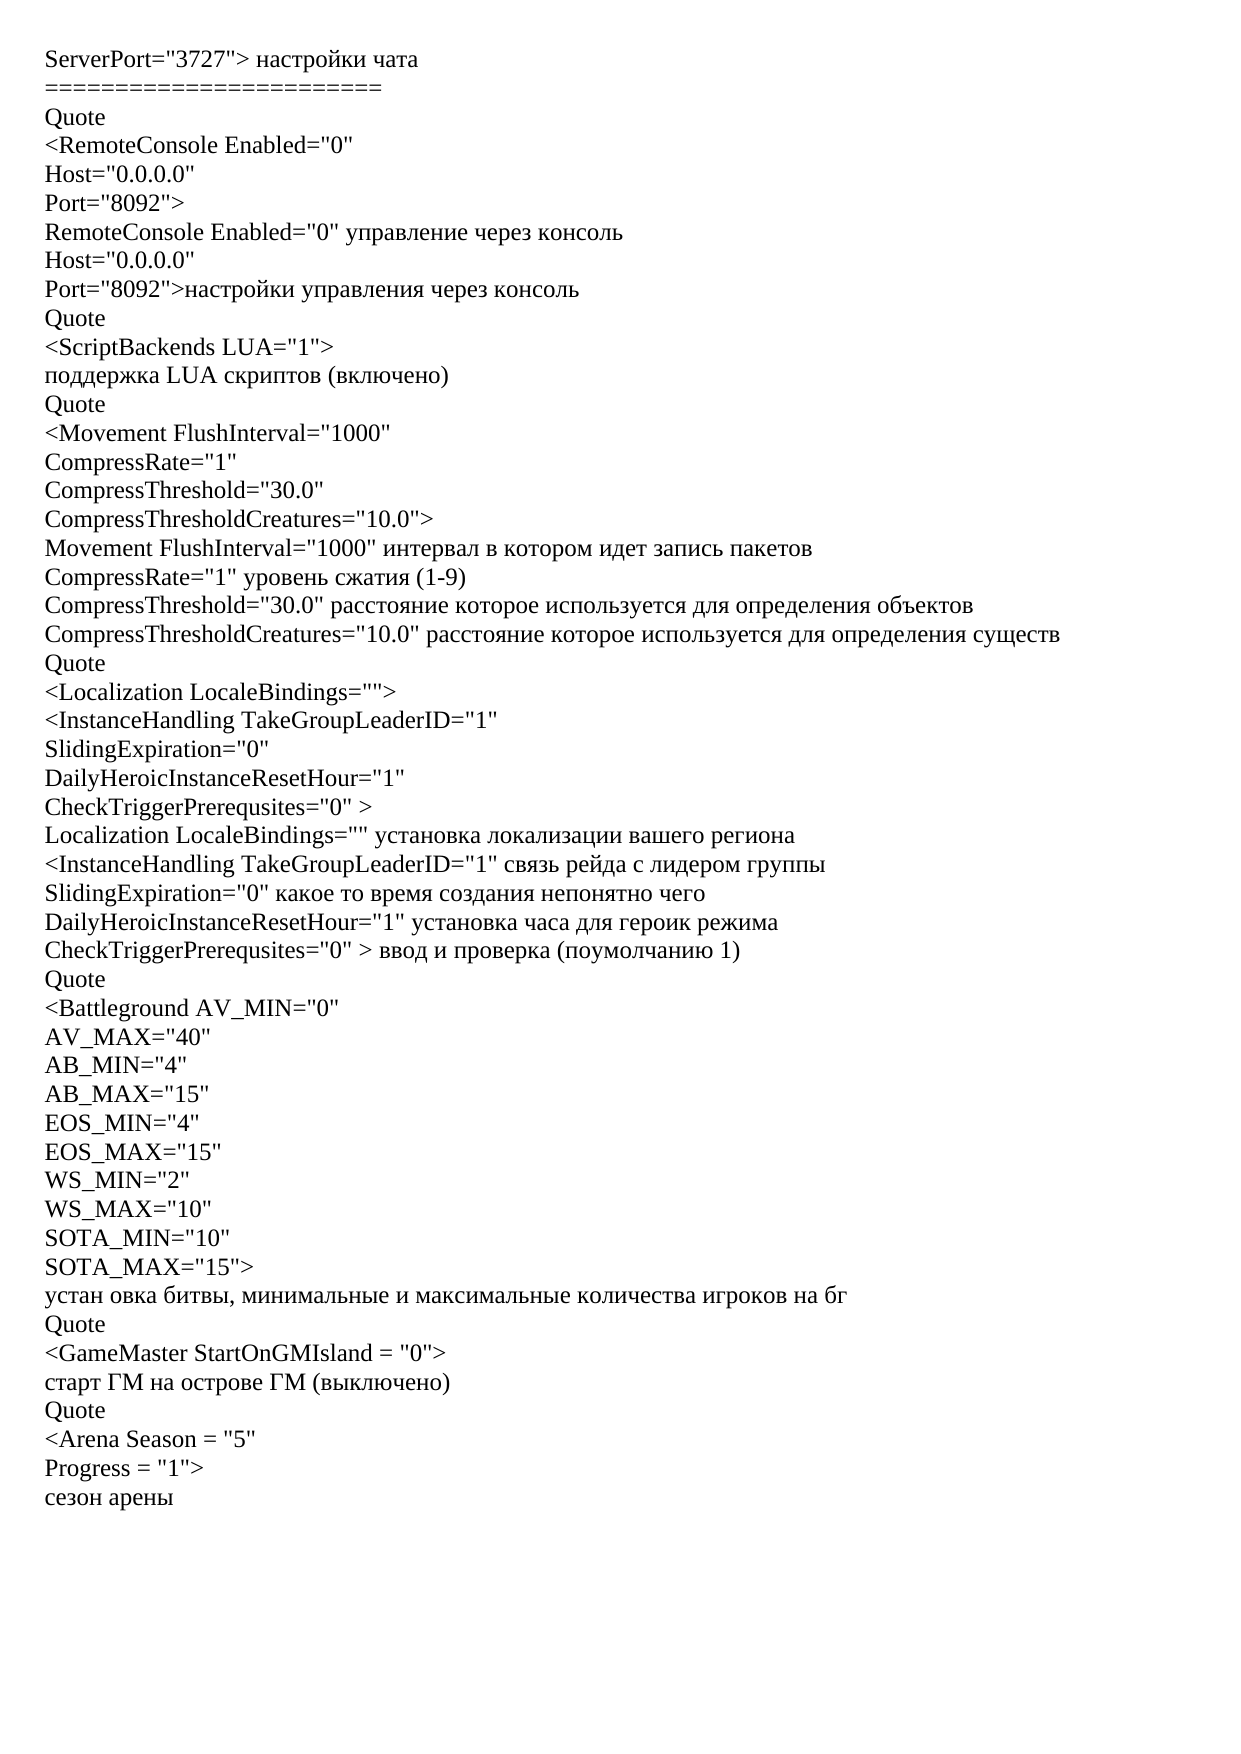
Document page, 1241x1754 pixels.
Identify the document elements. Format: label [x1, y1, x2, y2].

text [44, 44, 1196, 1511]
